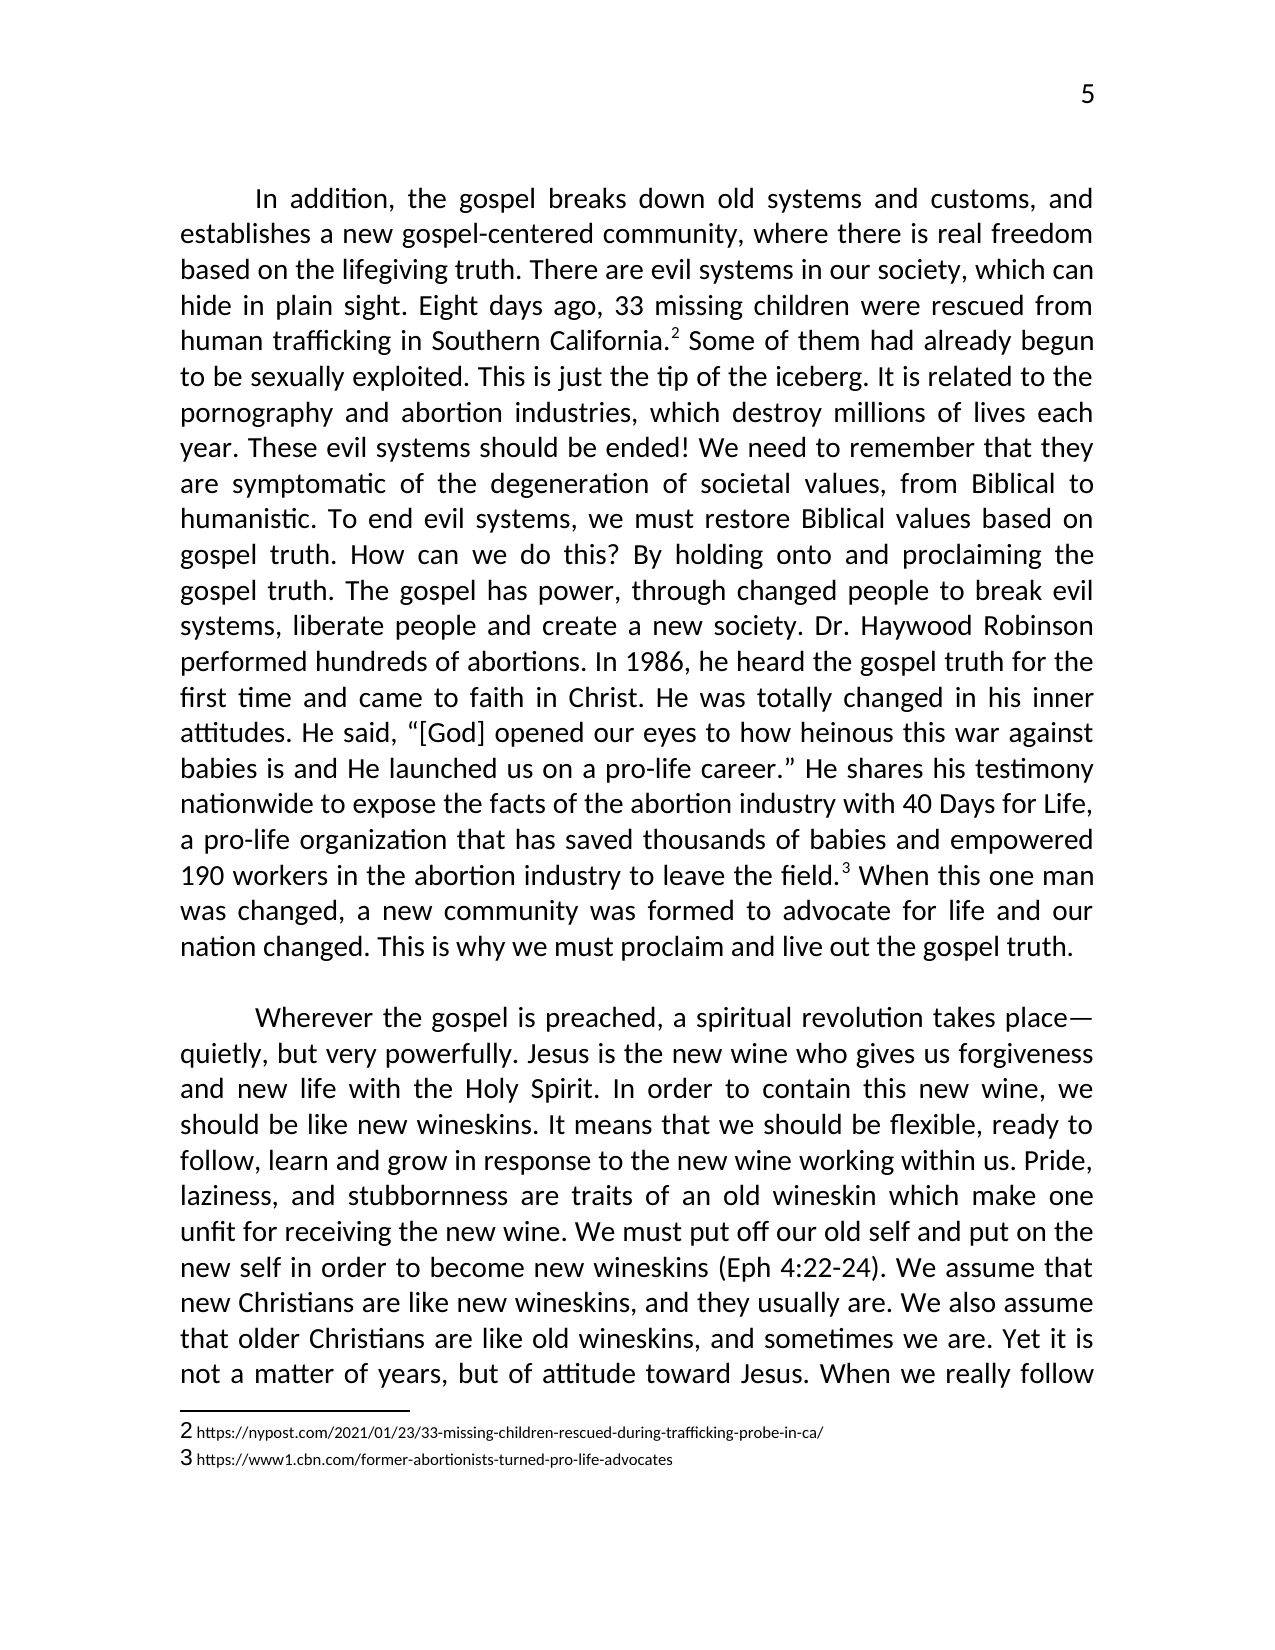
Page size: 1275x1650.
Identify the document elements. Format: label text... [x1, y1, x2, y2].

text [180, 999, 1095, 1391]
text In addition, the gospel breaks down old systems and customs, and establishes a new gospel-centered community, where there is real freedom based on the lifegiving truth. There are evil systems in our society, which can hide in plain sight. Eight days ago, 33 missing children were rescued from human trafficking in Southern California. Some of them had already begun to be sexually exploited. This is just the tip of the iceberg. It is related to the pornography and abortion industries, which destroy millions of lives each year. These evil systems should be ended! We need to remember that they are symptomatic of the degeneration of societal values, from Biblical to humanistic. To end evil systems, we must restore Biblical values based on gospel truth. How can we do this? By holding onto and proclaiming the gospel truth. The gospel has power, through changed people to break evil systems, liberate people and create a new society. Dr. Haywood Robinson performed hundreds of abortions. In 1986, he heard the gospel truth for the first time and came to faith in Christ. He was totally changed in his inner attitudes. He said, “[God] opened our eyes to how heinous this war against babies is and He launched us on a pro-life career.” He shares his testimony nationwide to expose the facts of the abortion industry with 40 Days for Life, a pro-life organization that has saved thousands of babies and empowered 190 workers in the abortion industry to leave the field. When this one man was changed, a new community was formed to advocate for life and our nation changed. This is why we must proclaim and live out the gospel truth. [180, 180, 1095, 964]
